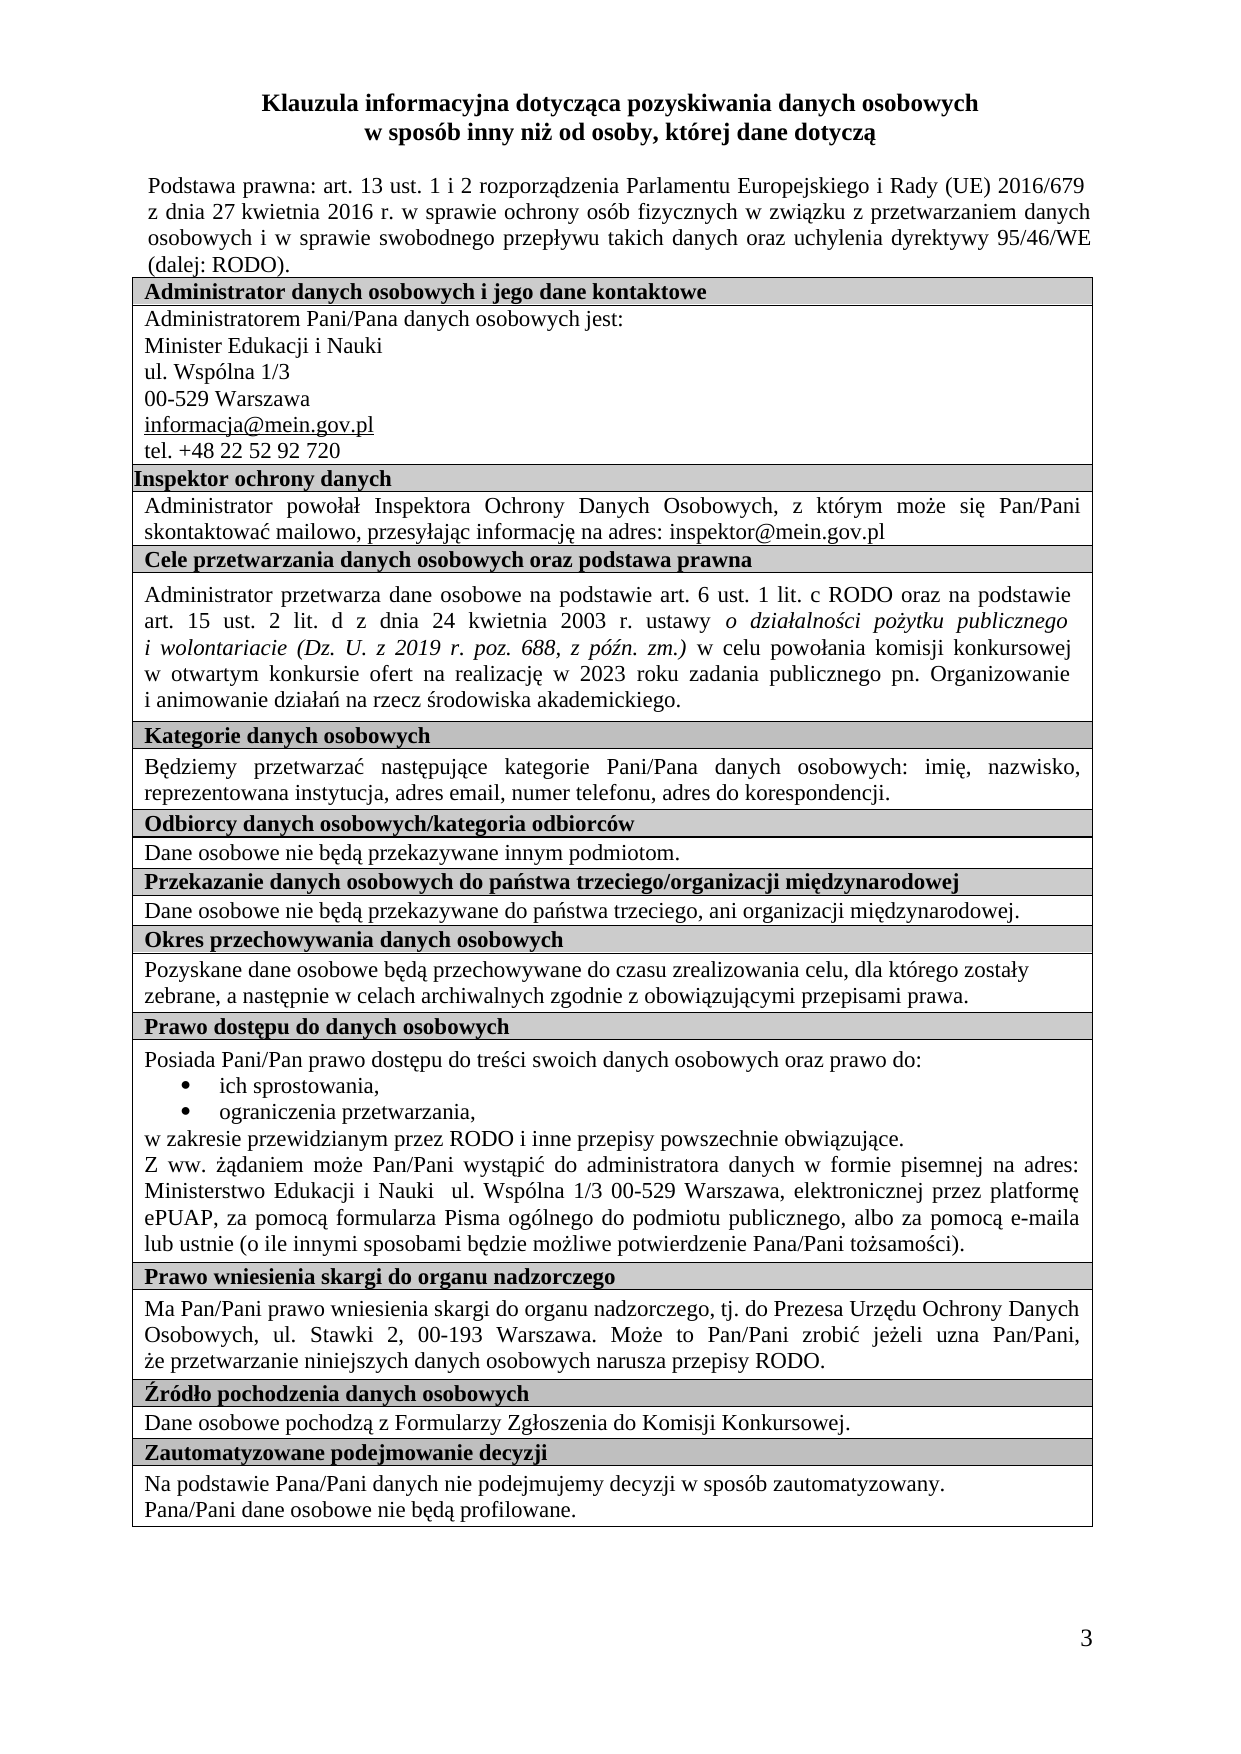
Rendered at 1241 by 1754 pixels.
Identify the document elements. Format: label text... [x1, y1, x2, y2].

table_cell Kategorie danych osobowych [133, 722, 1092, 748]
table_cell Posiada Pani/Pan prawo dostępu do treści swoich danych osobowych oraz prawo do: ich sprostowania, ograniczenia przetwarzania, w zakresie przewidzianym przez RODO i inne przepisy powszechnie obwiązujące. Z ww. żądaniem może Pan/Pani wystąpić do administratora danych w formie pisemnej na adres: Ministerstwo Edukacji i Nauki ul. Wspólna 1/3 00-529 Warszawa, elektronicznej przez platformę ePUAP, za pomocą formularza Pisma ogólnego do podmiotu publicznego, albo za pomocą e-maila lub ustnie (o ile innymi sposobami będzie możliwe potwierdzenie Pana/Pani tożsamości). [133, 1040, 1092, 1262]
table_cell Dane osobowe nie będą przekazywane do państwa trzeciego, ani organizacji międzynarodowej. [133, 896, 1092, 925]
table_cell Prawo wniesienia skargi do organu nadzorczego [133, 1263, 1092, 1289]
table_cell Administratorem Pani/Pana danych osobowych jest: Minister Edukacji i Nauki ul. Wspólna 1/3 00-529 Warszawa informacja@mein.gov.pl tel. +48 22 52 92 720 [133, 306, 1092, 464]
text Klauzula informacyjna dotycząca pozyskiwania danych osobowych [148, 88, 1093, 117]
table_cell Dane osobowe nie będą przekazywane innym podmiotom. [133, 838, 1092, 867]
table_cell Zautomatyzowane podejmowanie decyzji [133, 1439, 1092, 1465]
table_cell Cele przetwarzania danych osobowych oraz podstawa prawna [133, 546, 1092, 572]
table_cell Administrator przetwarza dane osobowe na podstawie art. 6 ust. 1 lit. c RODO oraz na podstawie art. 15 ust. 2 lit. d z dnia 24 kwietnia 2003 r. ustawy o działalności pożytku publicznego i wolontariacie (Dz. U. z 2019 r. poz. 688, z późn. zm.) w celu powołania komisji konkursowej w otwartym konkursie ofert na realizację w 2023 roku zadania publicznego pn. Organizowanie i animowanie działań na rzecz środowiska akademickiego. [133, 573, 1092, 721]
table_cell Odbiorcy danych osobowych/kategoria odbiorców [133, 810, 1092, 836]
table_cell Przekazanie danych osobowych do państwa trzeciego/organizacji międzynarodowej [133, 869, 1092, 895]
table_cell Na podstawie Pana/Pani danych nie podejmujemy decyzji w sposób zautomatyzowany. Pana/Pani dane osobowe nie będą profilowane. [133, 1466, 1092, 1526]
table_header Administrator danych osobowych i jego dane kontaktowe [133, 278, 1092, 304]
table_cell Prawo dostępu do danych osobowych [133, 1013, 1092, 1039]
table_cell Administrator powołał Inspektora Ochrony Danych Osobowych, z którym może się Pan/Pani skontaktować mailowo, przesyłając informację na adres: inspektor@mein.gov.pl [133, 492, 1092, 545]
text w sposób inny niż od osoby, której dane dotyczą [148, 117, 1093, 145]
table_cell Dane osobowe pochodzą z Formularzy Zgłoszenia do Komisji Konkursowej. [133, 1407, 1092, 1438]
table_cell Ma Pan/Pani prawo wniesienia skargi do organu nadzorczego, tj. do Prezesa Urzędu Ochrony Danych Osobowych, ul. Stawki 2, 00-193 Warszawa. Może to Pan/Pani zrobić jeżeli uzna Pan/Pani, że przetwarzanie niniejszych danych osobowych narusza przepisy RODO. [133, 1290, 1092, 1378]
table_cell Okres przechowywania danych osobowych [133, 926, 1092, 952]
table_cell Źródło pochodzenia danych osobowych [133, 1380, 1092, 1406]
table_cell Pozyskane dane osobowe będą przechowywane do czasu zrealizowania celu, dla którego zostały zebrane, a następnie w celach archiwalnych zgodnie z obowiązującymi przepisami prawa. [133, 954, 1092, 1012]
table_cell Inspektor ochrony danych [133, 465, 1092, 491]
text Podstawa prawna: art. 13 ust. 1 i 2 rozporządzenia Parlamentu Europejskiego i Rady (UE) 2016/679 z dnia 27 kwietnia 2016 r. w sprawie ochrony osób fizycznych w związku z przetwarzaniem danych osobowych i w sprawie swobodnego przepływu takich danych oraz uchylenia dyrektywy 95/46/WE (dalej: RODO). [148, 172, 1093, 277]
table_cell Będziemy przetwarzać następujące kategorie Pani/Pana danych osobowych: imię, nazwisko, reprezentowana instytucja, adres email, numer telefonu, adres do korespondencji. [133, 749, 1092, 809]
